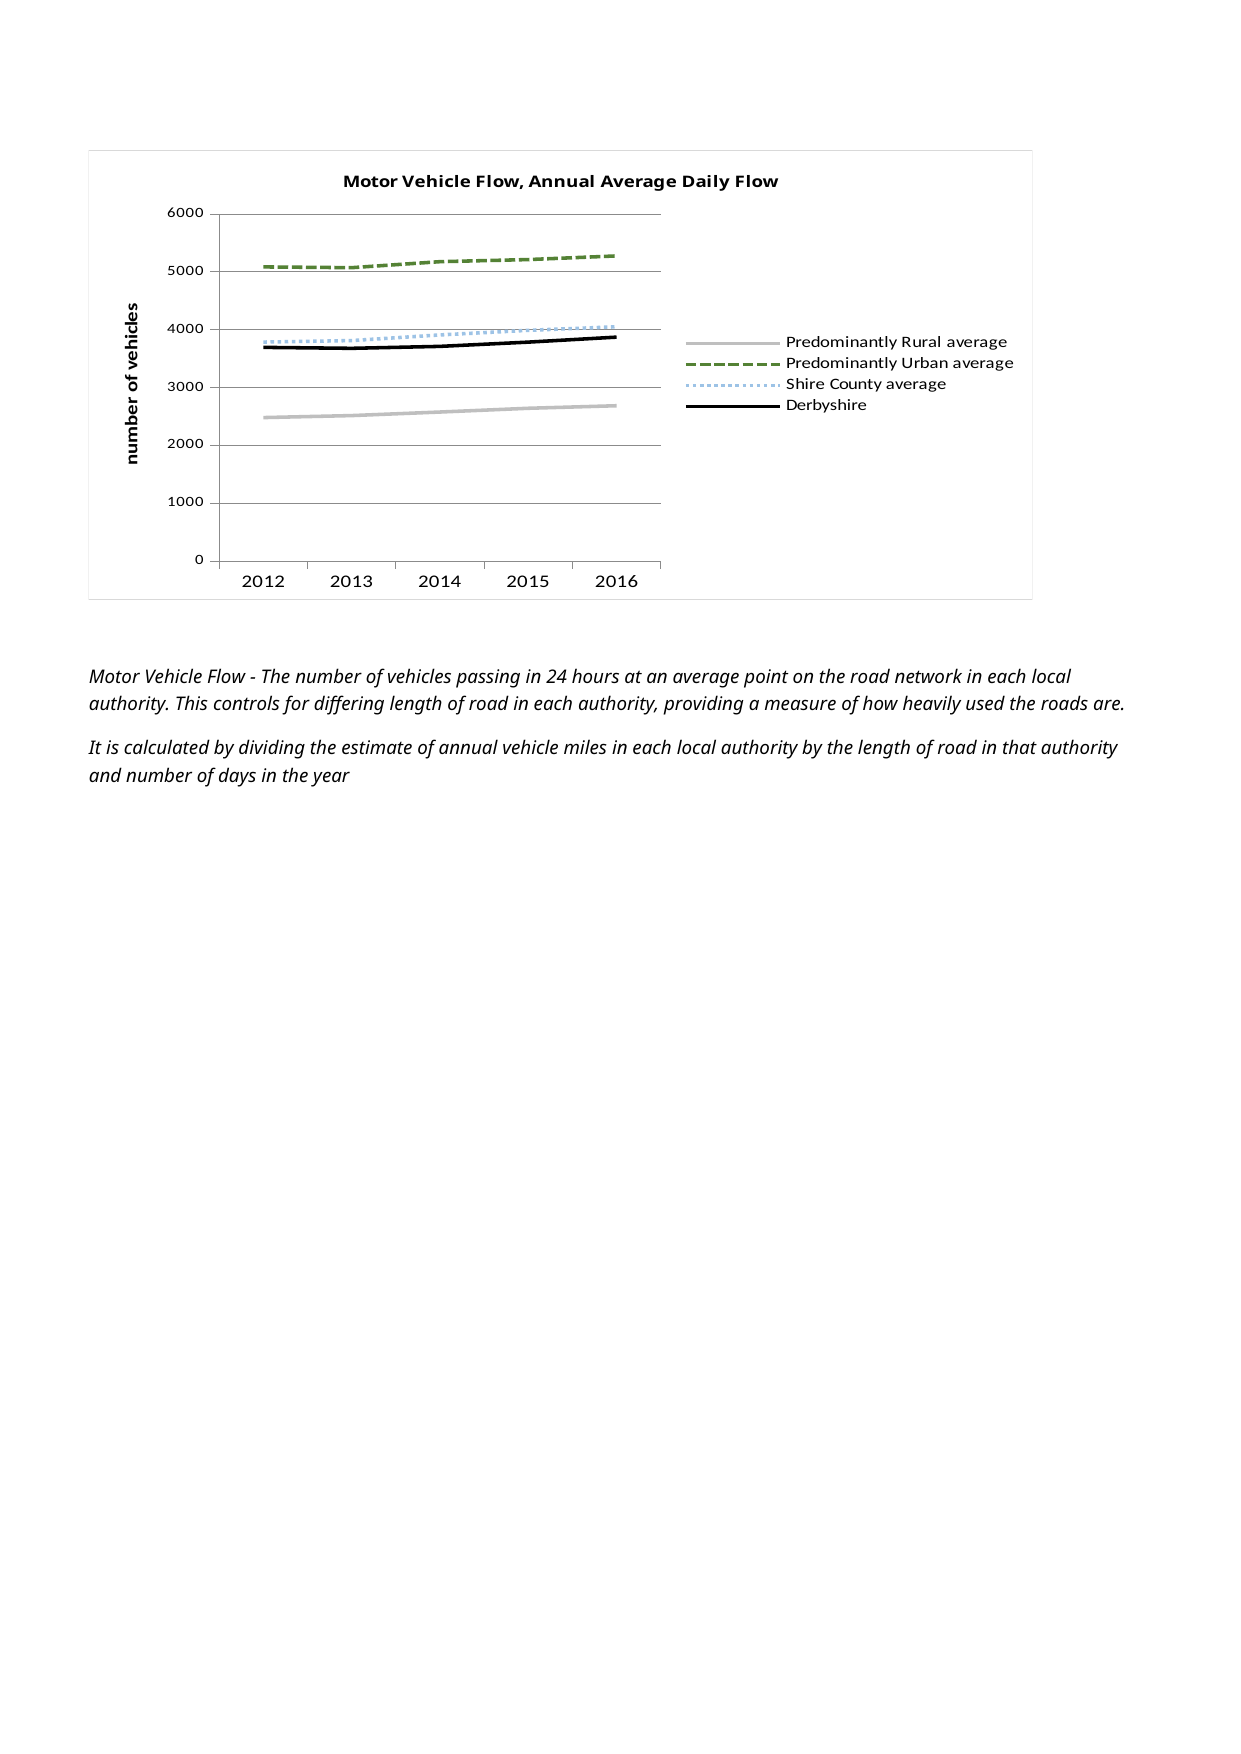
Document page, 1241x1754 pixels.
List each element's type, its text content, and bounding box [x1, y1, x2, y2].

text It is calculated by dividing the estimate of annual vehicle miles in each local authority by the length of road in that authority and number of days in the year [89, 735, 1152, 788]
text Motor Vehicle Flow - The number of vehicles passing in 24 hours at an average point on the road network in each local authority. This controls for differing length of road in each authority, providing a measure of how heavily used the roads are. [89, 663, 1152, 716]
